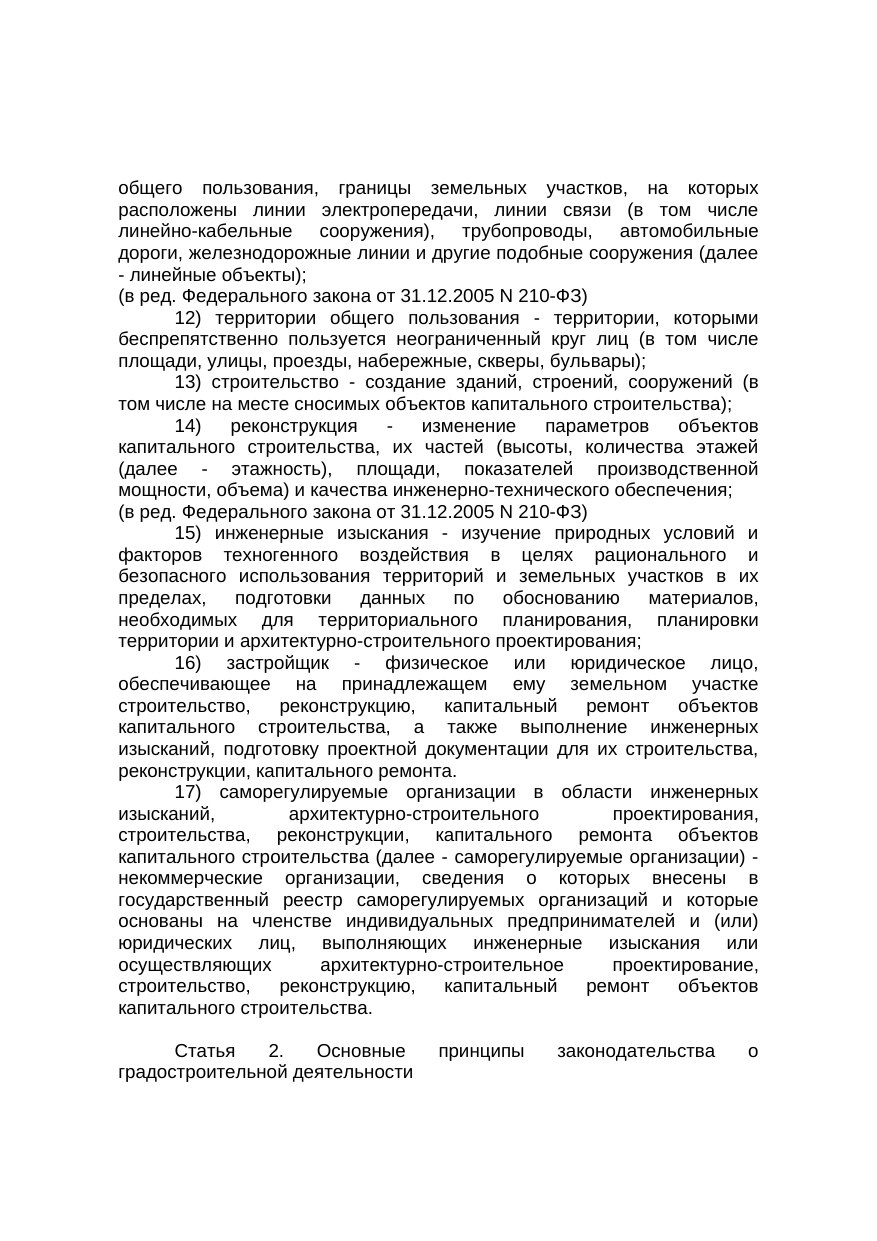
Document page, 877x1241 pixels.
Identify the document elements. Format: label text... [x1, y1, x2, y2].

text 16) застройщик - физическое или юридическое лицо, обеспечивающее на принадлежащем ему земельном участке строительство, реконструкцию, капитальный ремонт объектов капитального строительства, а также выполнение инженерных изысканий, подготовку проектной документации для их строительства, реконструкции, капитального ремонта. [118, 652, 759, 781]
text (в ред. Федерального закона от 31.12.2005 N 210-ФЗ) [118, 501, 759, 522]
text 14) реконструкция - изменение параметров объектов капитального строительства, их частей (высоты, количества этажей (далее - этажность), площади, показателей производственной мощности, объема) и качества инженерно-технического обеспечения; [118, 414, 759, 501]
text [118, 177, 759, 285]
text Статья 2. Основные принципы законодательства о градостроительной деятельности [118, 1040, 759, 1083]
text (в ред. Федерального закона от 31.12.2005 N 210-ФЗ) [118, 285, 759, 307]
text 15) инженерные изыскания - изучение природных условий и факторов техногенного воздействия в целях рационального и безопасного использования территорий и земельных участков в их пределах, подготовки данных по обоснованию материалов, необходимых для территориального планирования, планировки территории и архитектурно-строительного проектирования; [118, 522, 759, 652]
text 12) территории общего пользования - территории, которыми беспрепятственно пользуется неограниченный круг лиц (в том числе площади, улицы, проезды, набережные, скверы, бульвары); [118, 307, 759, 371]
text 13) строительство - создание зданий, строений, сооружений (в том числе на месте сносимых объектов капитального строительства); [118, 371, 759, 414]
text 17) саморегулируемые организации в области инженерных изысканий, архитектурно-строительного проектирования, строительства, реконструкции, капитального ремонта объектов капитального строительства (далее - саморегулируемые организации) - некоммерческие организации, сведения о которых внесены в государственный реестр саморегулируемых организаций и которые основаны на членстве индивидуальных предпринимателей и (или) юридических лиц, выполняющих инженерные изыскания или осуществляющих архитектурно-строительное проектирование, строительство, реконструкцию, капитальный ремонт объектов капитального строительства. [118, 781, 759, 1018]
